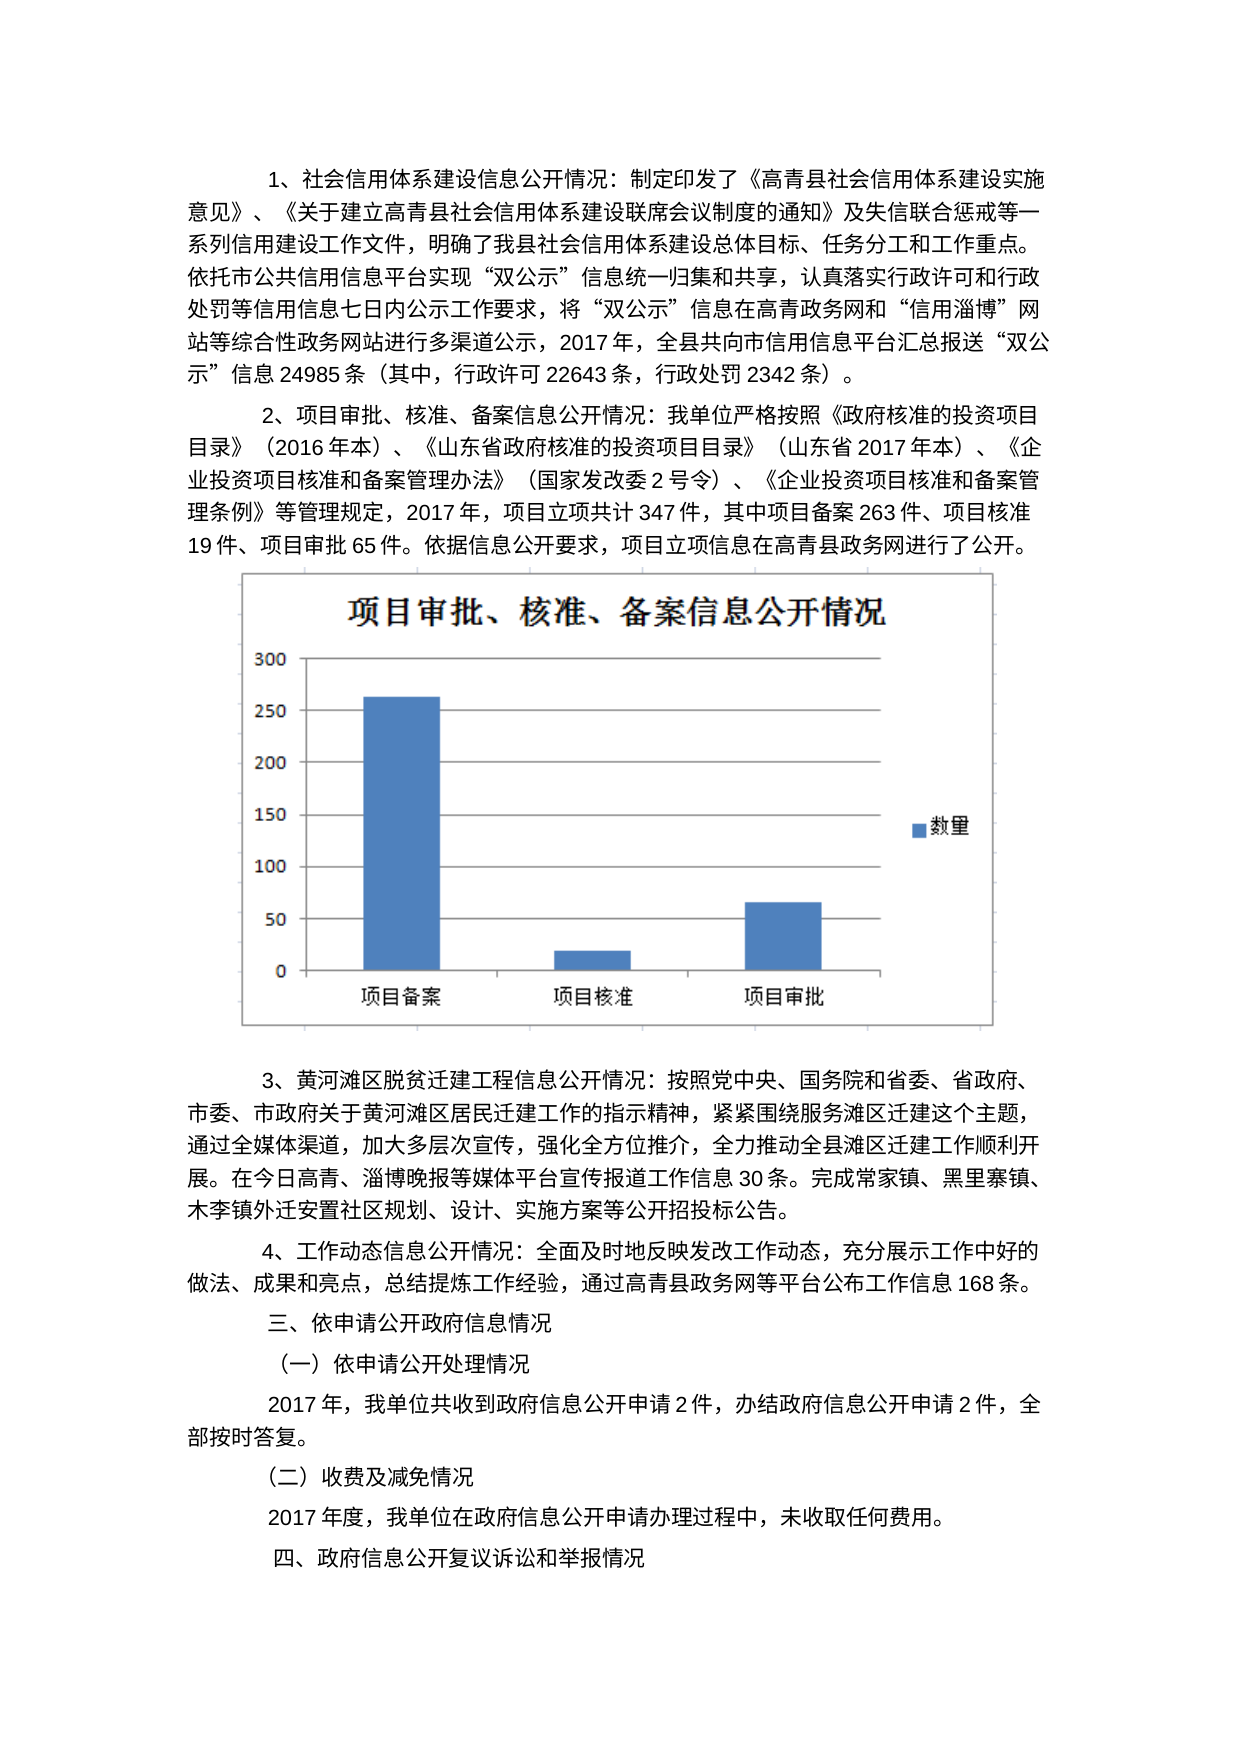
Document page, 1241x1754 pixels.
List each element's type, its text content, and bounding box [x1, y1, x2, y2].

text 2017年，我单位共收到政府信息公开申请2件，办结政府信息公开申请2件，全部按时答复。 [187, 1387, 1053, 1452]
picture [237, 567, 997, 1031]
text 三、依申请公开政府信息情况 [187, 1306, 1053, 1338]
text 2、项目审批、核准、备案信息公开情况：我单位严格按照《政府核准的投资项目目录》（2016年本）、《山东省政府核准的投资项目目录》（山东省2017年本）、《企业投资项目核准和备案管理办法》（国家发改委2号令）、《企业投资项目核准和备案管理条例》等管理规定，2017年，项目立项共计347件，其中项目备案263件、项目核准19件、项目审批65件。依据信息公开要求，项目立项信息在高青县政务网进行了公开。 [187, 397, 1053, 560]
text 四、政府信息公开复议诉讼和举报情况 [187, 1540, 1053, 1573]
text 4、工作动态信息公开情况：全面及时地反映发改工作动态，充分展示工作中好的做法、成果和亮点，总结提炼工作经验，通过高青县政务网等平台公布工作信息168条。 [187, 1233, 1053, 1298]
text 2017年度，我单位在政府信息公开申请办理过程中，未收取任何费用。 [187, 1500, 1053, 1532]
text （一）依申请公开处理情况 [187, 1346, 1053, 1379]
text 1、社会信用体系建设信息公开情况：制定印发了《高青县社会信用体系建设实施意见》、《关于建立高青县社会信用体系建设联席会议制度的通知》及失信联合惩戒等一系列信用建设工作文件，明确了我县社会信用体系建设总体目标、任务分工和工作重点。依托市公共信用信息平台实现“双公示”信息统一归集和共享，认真落实行政许可和行政处罚等信用信息七日内公示工作要求，将“双公示”信息在高青政务网和“信用淄博”网站等综合性政务网站进行多渠道公示，2017年，全县共向市信用信息平台汇总报送“双公示”信息24985条（其中，行政许可22643条，行政处罚2342条）。 [187, 162, 1053, 389]
text （二）收费及减免情况 [187, 1459, 1053, 1492]
text 3、黄河滩区脱贫迁建工程信息公开情况：按照党中央、国务院和省委、省政府、市委、市政府关于黄河滩区居民迁建工作的指示精神，紧紧围绕服务滩区迁建这个主题，通过全媒体渠道，加大多层次宣传，强化全方位推介，全力推动全县滩区迁建工作顺利开展。在今日高青、淄博晚报等媒体平台宣传报道工作信息30条。完成常家镇、黑里寨镇、木李镇外迁安置社区规划、设计、实施方案等公开招投标公告。 [187, 1063, 1053, 1225]
